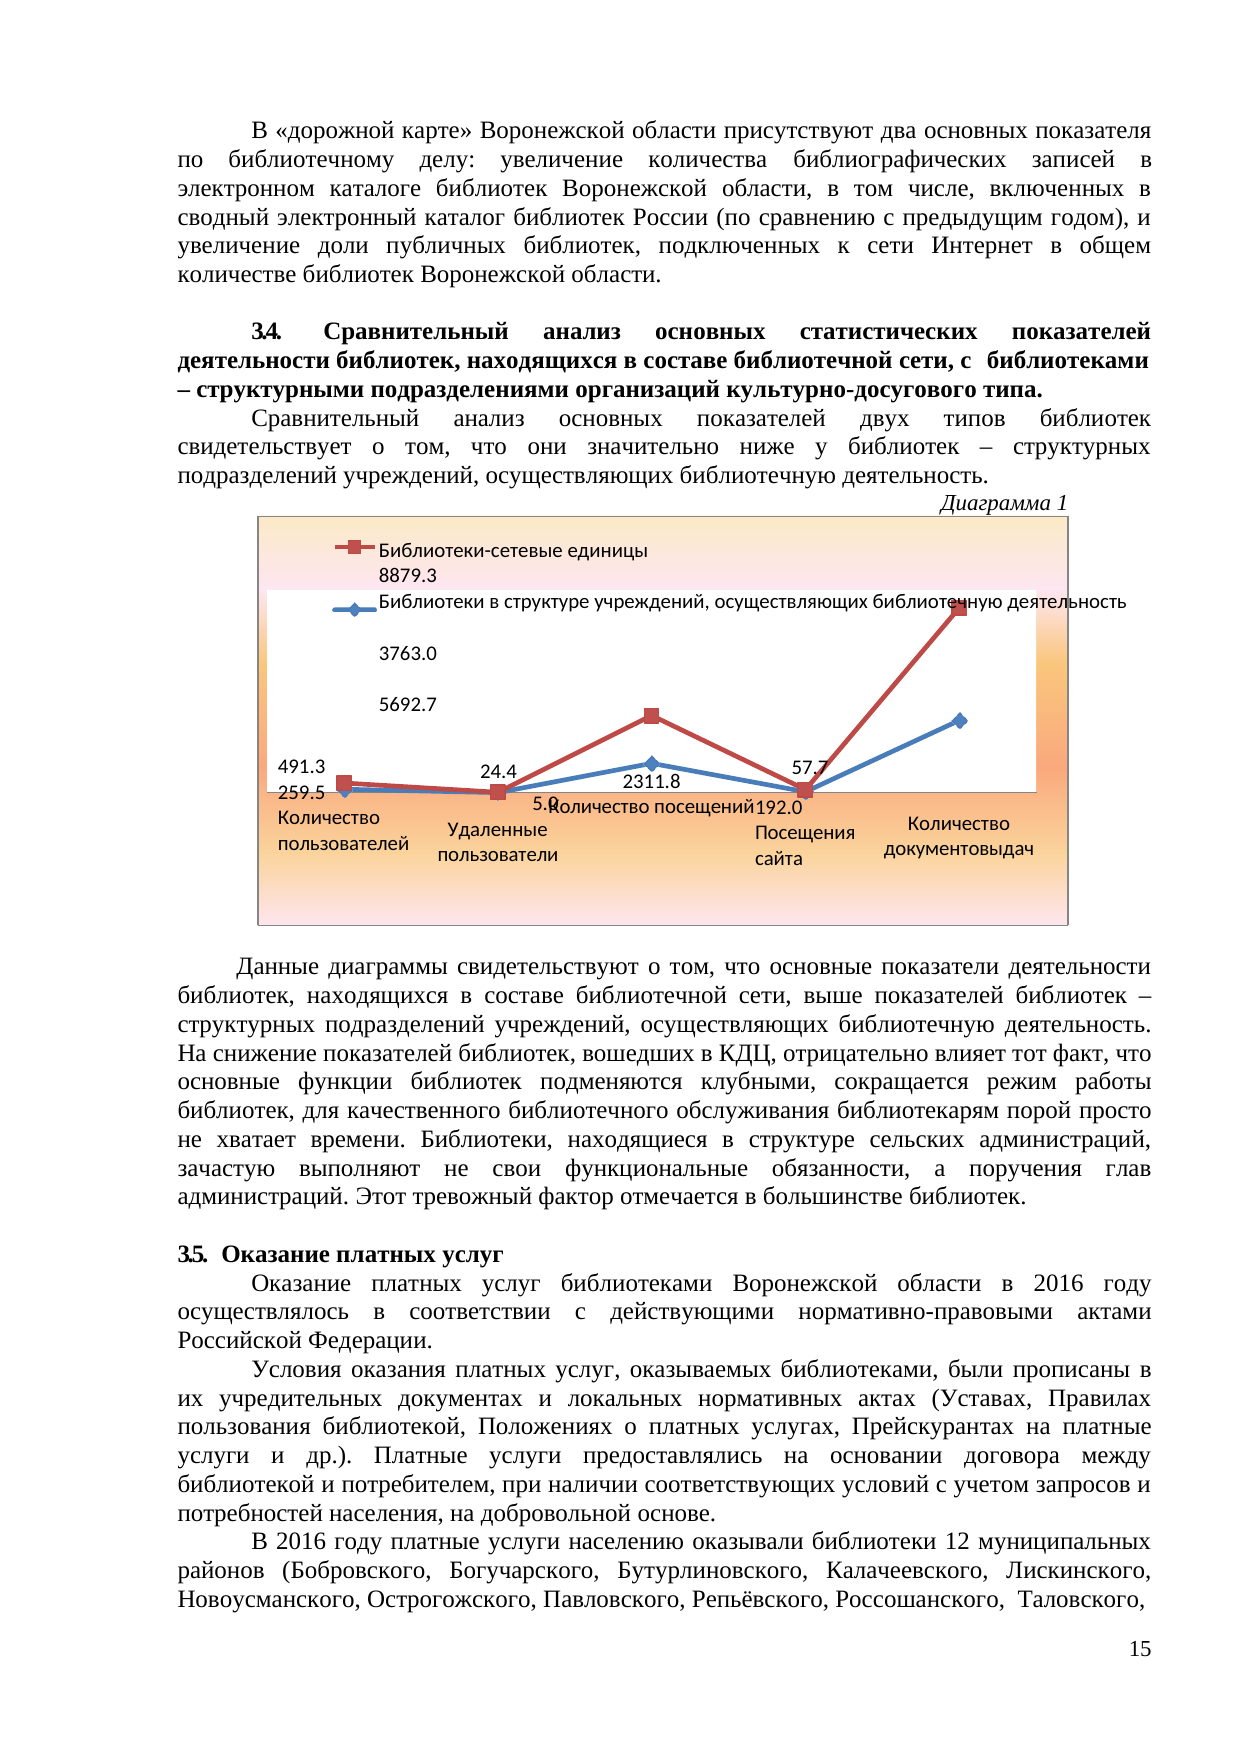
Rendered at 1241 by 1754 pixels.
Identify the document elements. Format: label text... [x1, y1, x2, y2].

picture [259, 517, 1067, 925]
text Оказание платных услуг библиотеками Воронежской области в 2016 году осуществлялось в соответствии с действующими нормативно-правовыми актами Российской Федерации. [177, 1268, 1153, 1354]
text Данные диаграммы свидетельствуют о том, что основные показатели деятельности библиотек, находящихся в составе библиотечной сети, выше показателей библиотек – структурных подразделений учреждений, осуществляющих библиотечную деятельность. На снижение показателей библиотек, вошедших в КДЦ, отрицательно влияет тот факт, что основные функции библиотек подменяются клубными, сокращается режим работы библиотек, для качественного библиотечного обслуживания библиотекарям порой просто не хватает времени. Библиотеки, находящиеся в структуре сельских администраций, зачастую выполняют не свои функциональные обязанности, а поручения глав администраций. Этот тревожный фактор отмечается в большинстве библиотек. [177, 951, 1152, 1210]
subtitle Сравнительный анализ основных статистических показателей деятельности библиотек, находящихся в составе библиотечной сети, с библиотеками [177, 316, 1151, 374]
subtitle Оказание платных услуг [177, 1239, 1163, 1268]
text Сравнительный анализ основных показателей двух типов библиотек свидетельствует о том, что они значительно ниже у библиотек – структурных подразделений учреждений, осуществляющих библиотечную деятельность. [177, 403, 1152, 489]
text В «дорожной карте» Воронежской области присутствуют два основных показателя по библиотечному делу: увеличение количества библиографических записей в электронном каталоге библиотек Воронежской области, в том числе, включенных в сводный электронный каталог библиотек России (по сравнению с предыдущим годом), и увеличение доли публичных библиотек, подключенных к сети Интернет в общем количестве библиотек Воронежской области. [177, 115, 1152, 288]
text – структурными подразделениями организаций культурно-досугового типа. [177, 374, 1157, 403]
text В 2016 году платные услуги населению оказывали библиотеки 12 муниципальных районов (Бобровского, Богучарского, Бутурлиновского, Калачеевского, Лискинского, Новоусманского, Острогожского, Павловского, Репьёвского, Россошанского, Таловского, [177, 1526, 1152, 1613]
text Условия оказания платных услуг, оказываемых библиотеками, были прописаны в их учредительных документах и локальных нормативных актах (Уставах, Правилах пользования библиотекой, Положениях о платных услугах, Прейскурантах на платные услуги и др.). Платные услуги предоставлялись на основании договора между библиотекой и потребителем, при наличии соответствующих условий с учетом запросов и потребностей населения, на добровольной основе. [177, 1354, 1152, 1526]
text Диаграмма 1 [941, 489, 1157, 516]
